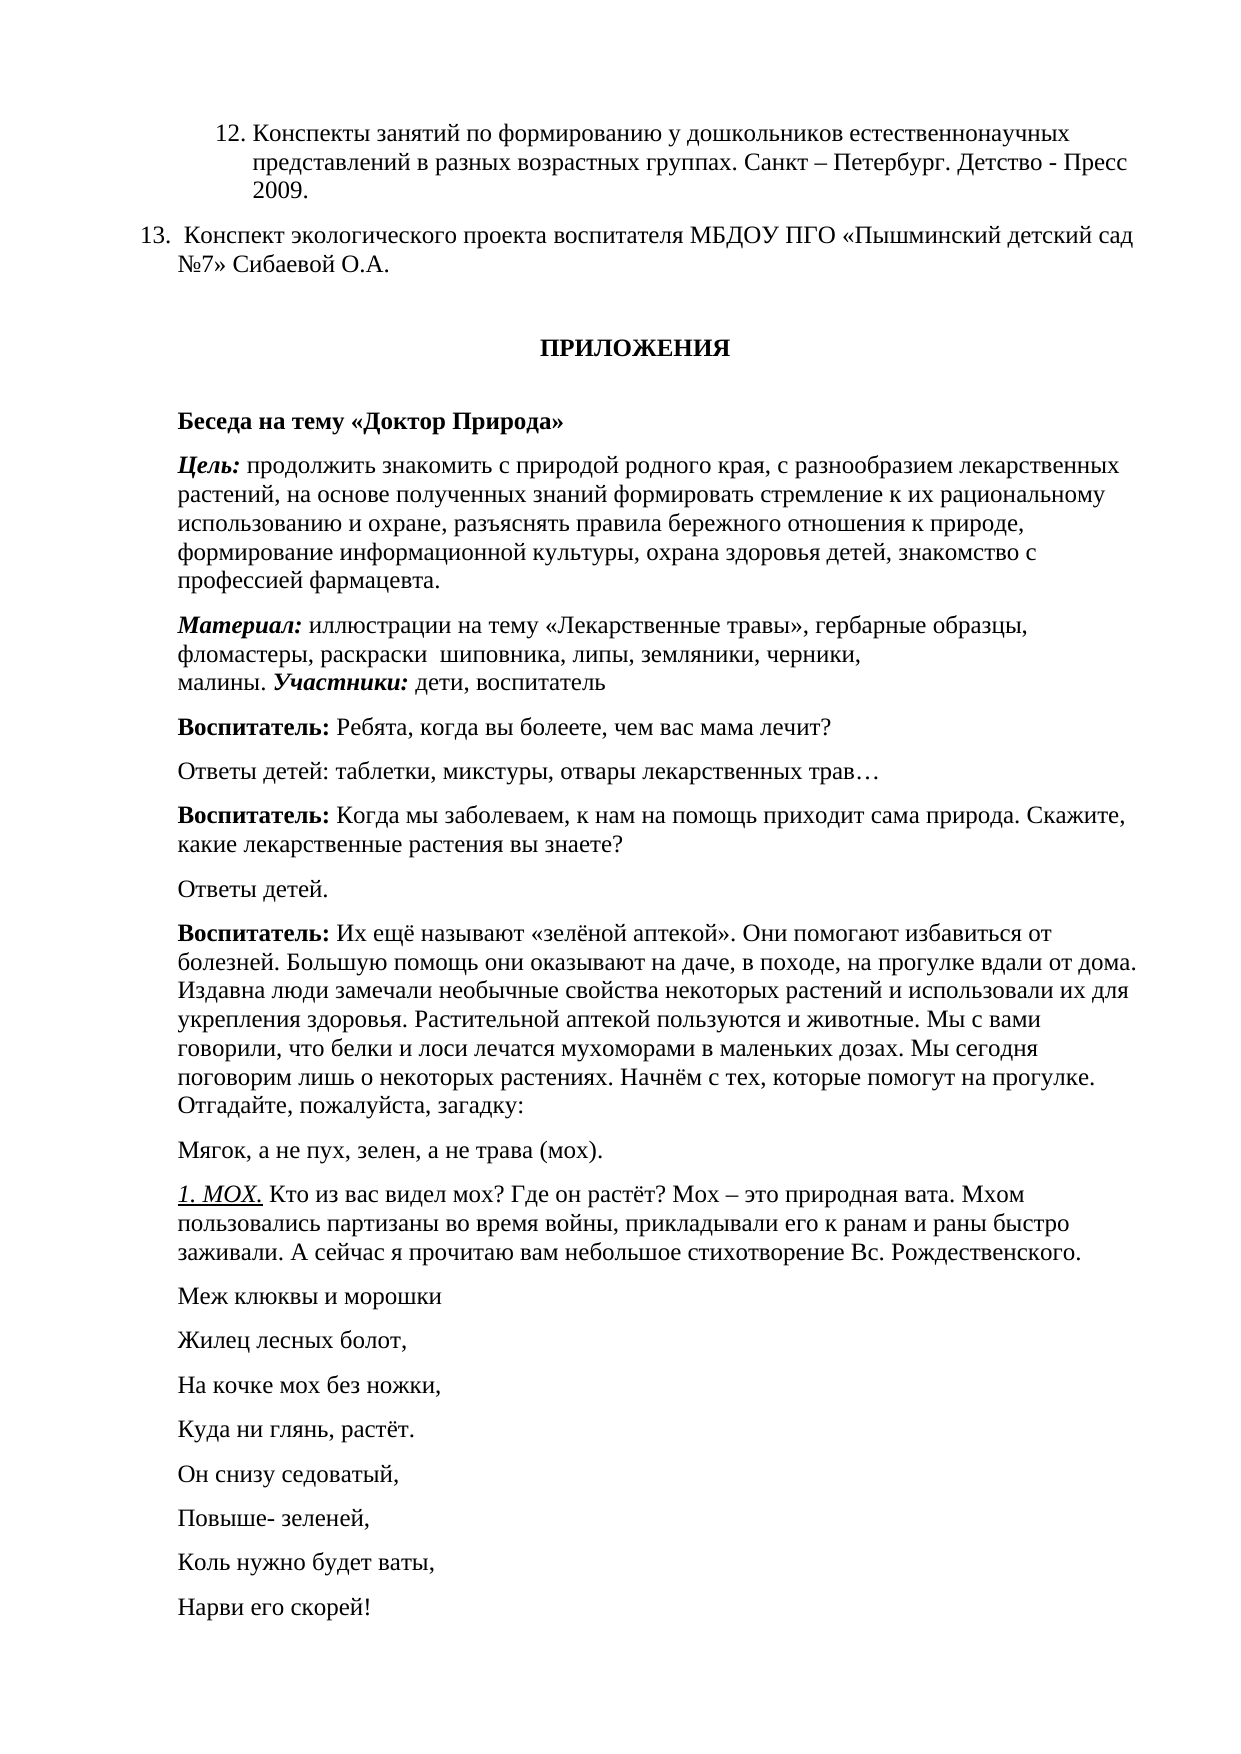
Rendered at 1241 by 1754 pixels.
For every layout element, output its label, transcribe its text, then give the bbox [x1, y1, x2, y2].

text 13. Конспект экологического проекта воспитателя МБДОУ ПГО «Пышминский детский сад №7» Сибаевой О.А. [140, 220, 1152, 277]
text 1. МОХ. Кто из вас видел мох? Где он растёт? Мох – это природная вата. Мхом пользовались партизаны во время войны, прикладывали его к ранам и раны быстро заживали. А сейчас я прочитаю вам небольшое стихотворение Вс. Рождественского. [177, 1179, 1152, 1266]
text Меж клюквы и морошки [177, 1281, 1152, 1310]
list Конспекты занятий по формированию у дошкольников естественнонаучных представлений в разных возрастных группах. Санкт – Петербург. Детство - Пресс 2009. [215, 118, 1152, 204]
text ПРИЛОЖЕНИЯ [177, 327, 1152, 362]
text Повыше- зеленей, [177, 1503, 1152, 1532]
text Жилец лесных болот, [177, 1326, 1152, 1354]
text Беседа на тему «Доктор Природа» [177, 406, 1152, 435]
text Ответы детей: таблетки, микстуры, отвары лекарственных трав… [177, 756, 1152, 785]
text На кочке мох без ножки, [177, 1370, 1152, 1399]
text Воспитатель: Ребята, когда вы болеете, чем вас мама лечит? [177, 712, 1152, 741]
text Коль нужно будет ваты, [177, 1547, 1152, 1576]
text Мягок, а не пух, зелен, а не трава (мох). [177, 1135, 1152, 1164]
text Он снизу седоватый, [177, 1459, 1152, 1487]
text Материал: иллюстрации на тему «Лекарственные травы», гербарные образцы, фломастеры, раскраски шиповника, липы, земляники, черники, малины. Участники: дети, воспитатель [177, 610, 1152, 696]
text Цель: продолжить знакомить с природой родного края, с разнообразием лекарственных растений, на основе полученных знаний формировать стремление к их рациональному использованию и охране, разъяснять правила бережного отношения к природе, формирование информационной культуры, охрана здоровья детей, знакомство с профессией фармацевта. [177, 451, 1152, 594]
text Ответы детей. [177, 874, 1152, 902]
text Воспитатель: Их ещё называют «зелёной аптекой». Они помогают избавиться от болезней. Большую помощь они оказывают на даче, в походе, на прогулке вдали от дома. Издавна люди замечали необычные свойства некоторых растений и использовали их для укрепления здоровья. Растительной аптекой пользуются и животные. Мы с вами говорили, что белки и лоси лечатся мухоморами в маленьких дозах. Мы сегодня поговорим лишь о некоторых растениях. Начнём с тех, которые помогут на прогулке. Отгадайте, пожалуйста, загадку: [177, 918, 1152, 1119]
text Воспитатель: Когда мы заболеваем, к нам на помощь приходит сама природа. Скажите, какие лекарственные растения вы знаете? [177, 801, 1152, 858]
text Куда ни глянь, растёт. [177, 1414, 1152, 1443]
text Нарви его скорей! [177, 1592, 1152, 1621]
